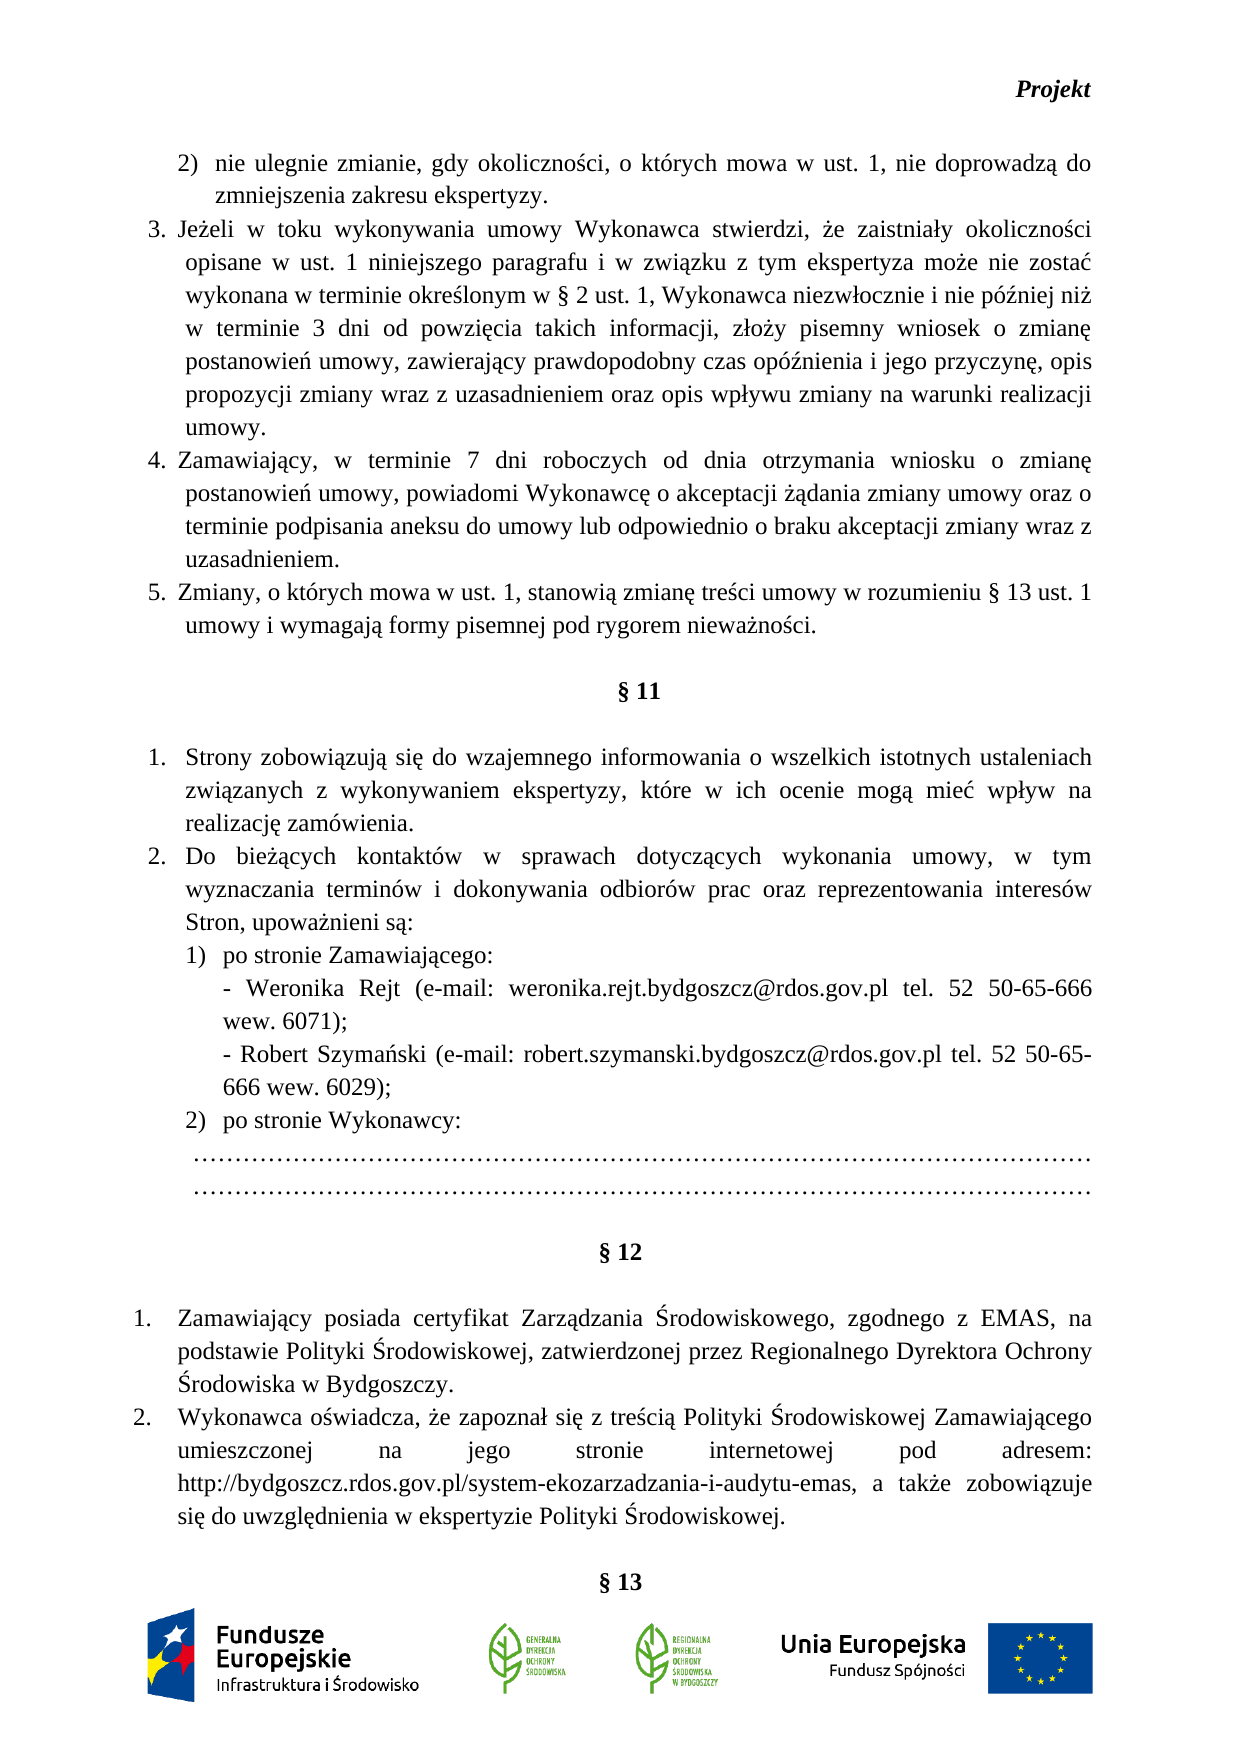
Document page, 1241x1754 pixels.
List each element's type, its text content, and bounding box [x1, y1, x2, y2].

list po stronie Wykonawcy: [185, 1105, 1093, 1134]
list nie ulegnie zmianie, gdy okoliczności, o których mowa w ust. 1, nie doprowadzą do zmniejszenia zakresu ekspertyzy. [177, 148, 1093, 209]
list Do bieżących kontaktów w sprawach dotyczących wykonania umowy, w tym wyznaczania terminów i dokonywania odbiorów prac oraz reprezentowania interesów Stron, upoważnieni są: [148, 841, 1093, 936]
text § 12 [148, 1237, 1093, 1266]
list § 11 [185, 676, 1093, 705]
text - Weronika Rejt (e-mail: weronika.rejt.bydgoszcz@rdos.gov.pl tel. 52 50-65-666 wew. 6071); [223, 973, 1093, 1035]
text ……………………………………………………………………………………………… [192, 1138, 1093, 1167]
list Zamawiający posiada certyfikat Zarządzania Środowiskowego, zgodnego z EMAS, na podstawie Polityki Środowiskowej, zatwierdzonej przez Regionalnego Dyrektora Ochrony Środowiska w Bydgoszczy. [133, 1303, 1093, 1398]
list Jeżeli w toku wykonywania umowy Wykonawca stwierdzi, że zaistniały okoliczności opisane w ust. 1 niniejszego paragrafu i w związku z tym ekspertyza może nie zostać wykonana w terminie określonym w § 2 ust. 1, Wykonawca niezwłocznie i nie później niż w terminie 3 dni od powzięcia takich informacji, złoży pisemny wniosek o zmianę postanowień umowy, zawierający prawdopodobny czas opóźnienia i jego przyczynę, opis propozycji zmiany wraz z uzasadnieniem oraz opis wpływu zmiany na warunki realizacji umowy. [148, 214, 1093, 441]
list Wykonawca oświadcza, że zapoznał się z treścią Polityki Środowiskowej Zamawiającego umieszczonej na jego stronie internetowej pod adresem: http://bydgoszcz.rdos.gov.pl/system-ekozarzadzania-i-audytu-emas, a także zobowiązuje się do uwzględnienia w ekspertyzie Polityki Środowiskowej. [133, 1402, 1093, 1530]
text § 13 [148, 1567, 1093, 1596]
text ……………………………………………………………………………………………… [192, 1171, 1093, 1200]
text - Robert Szymański (e-mail: robert.szymanski.bydgoszcz@rdos.gov.pl tel. 52 50-65-666 wew. 6029); [223, 1039, 1093, 1101]
list Zmiany, o których mowa w ust. 1, stanowią zmianę treści umowy w rozumieniu § 13 ust. 1 umowy i wymagają formy pisemnej pod rygorem nieważności. [148, 577, 1093, 639]
picture [147, 1608, 1093, 1702]
list po stronie Zamawiającego: [185, 940, 1093, 969]
list Strony zobowiązują się do wzajemnego informowania o wszelkich istotnych ustaleniach związanych z wykonywaniem ekspertyzy, które w ich ocenie mogą mieć wpływ na realizację zamówienia. [148, 742, 1093, 837]
list Zamawiający, w terminie 7 dni roboczych od dnia otrzymania wniosku o zmianę postanowień umowy, powiadomi Wykonawcę o akceptacji żądania zmiany umowy oraz o terminie podpisania aneksu do umowy lub odpowiednio o braku akceptacji zmiany wraz z uzasadnieniem. [148, 445, 1093, 573]
